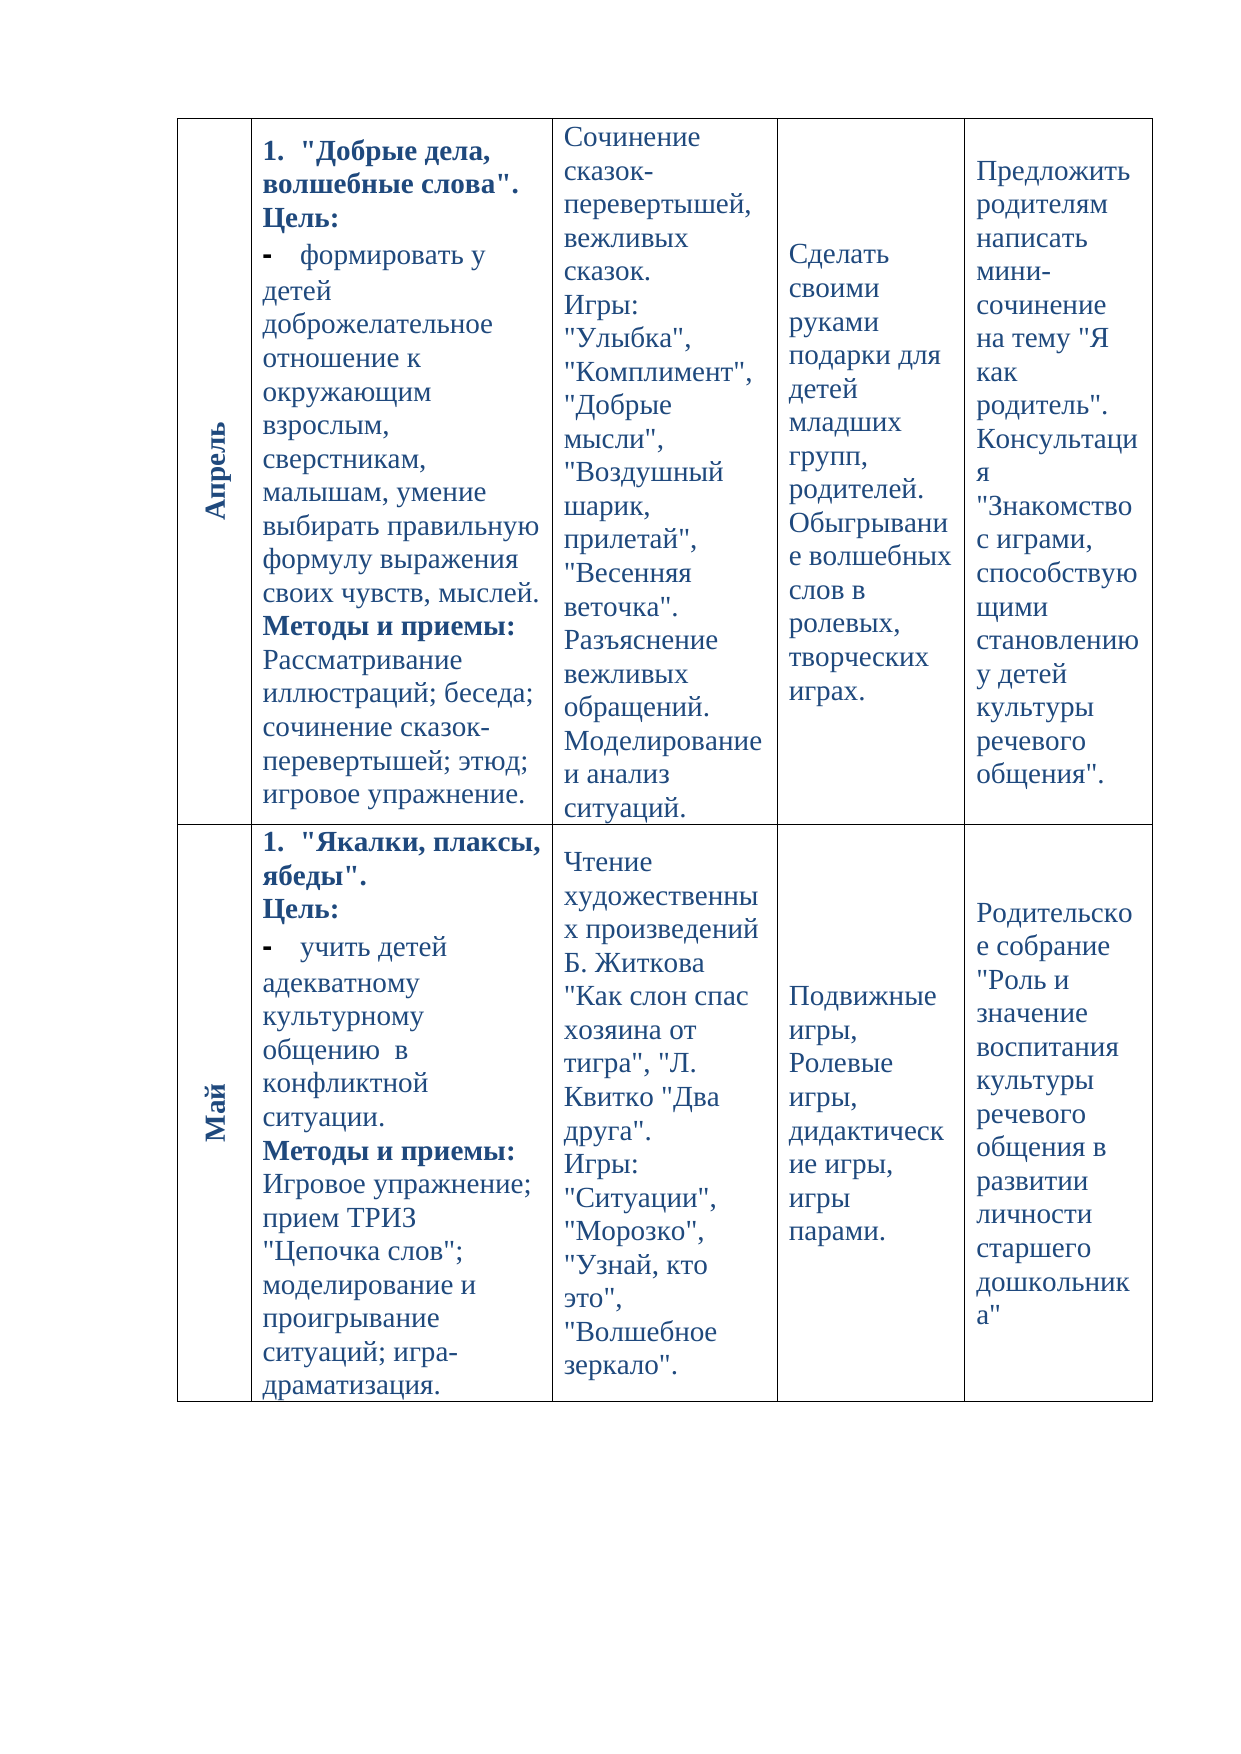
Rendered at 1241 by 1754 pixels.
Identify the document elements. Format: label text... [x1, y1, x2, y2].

table_cell "Якалки, плаксы, ябеды". Цель: учить детей адекватному культурному общению в конфликтной ситуации. Методы и приемы: Игровое упражнение; прием ТРИЗ "Цепочка слов"; моделирование и проигрывание ситуаций; игра-драматизация. [252, 825, 552, 1401]
table_cell Подвижные игры, Ролевые игры, дидактические игры, игры парами. [778, 825, 964, 1401]
table_cell Май [178, 825, 251, 1401]
table_cell Апрель [178, 119, 251, 823]
table_cell Сделать своими руками подарки для детей младших групп, родителей. Обыгрывание волшебных слов в ролевых, творческих играх. [778, 119, 964, 823]
table_cell Сочинение сказок-перевертышей, вежливых сказок. Игры: "Улыбка", "Комплимент", "Добрые мысли", "Воздушный шарик, прилетай", "Весенняя веточка". Разъяснение вежливых обращений. Моделирование и анализ ситуаций. [553, 119, 777, 823]
table_cell "Добрые дела, волшебные слова". Цель: формировать у детей доброжелательное отношение к окружающим взрослым, сверстникам, малышам, умение выбирать правильную формулу выражения своих чувств, мыслей. Методы и приемы: Рассматривание иллюстраций; беседа; сочинение сказок-перевертышей; этюд; игровое упражнение. [252, 119, 552, 823]
table_cell Предложить родителям написать мини-сочинение на тему "Я как родитель". Консультация "Знакомство с играми, способствующими становлению у детей культуры речевого общения". [965, 119, 1152, 823]
table_cell Родительское собрание "Роль и значение воспитания культуры речевого общения в развитии личности старшего дошкольника" [965, 825, 1152, 1401]
table_cell Чтение художественных произведений Б. Житкова "Как слон спас хозяина от тигра", "Л. Квитко "Два друга". Игры: "Ситуации", "Морозко", "Узнай, кто это", "Волшебное зеркало". [553, 825, 777, 1401]
